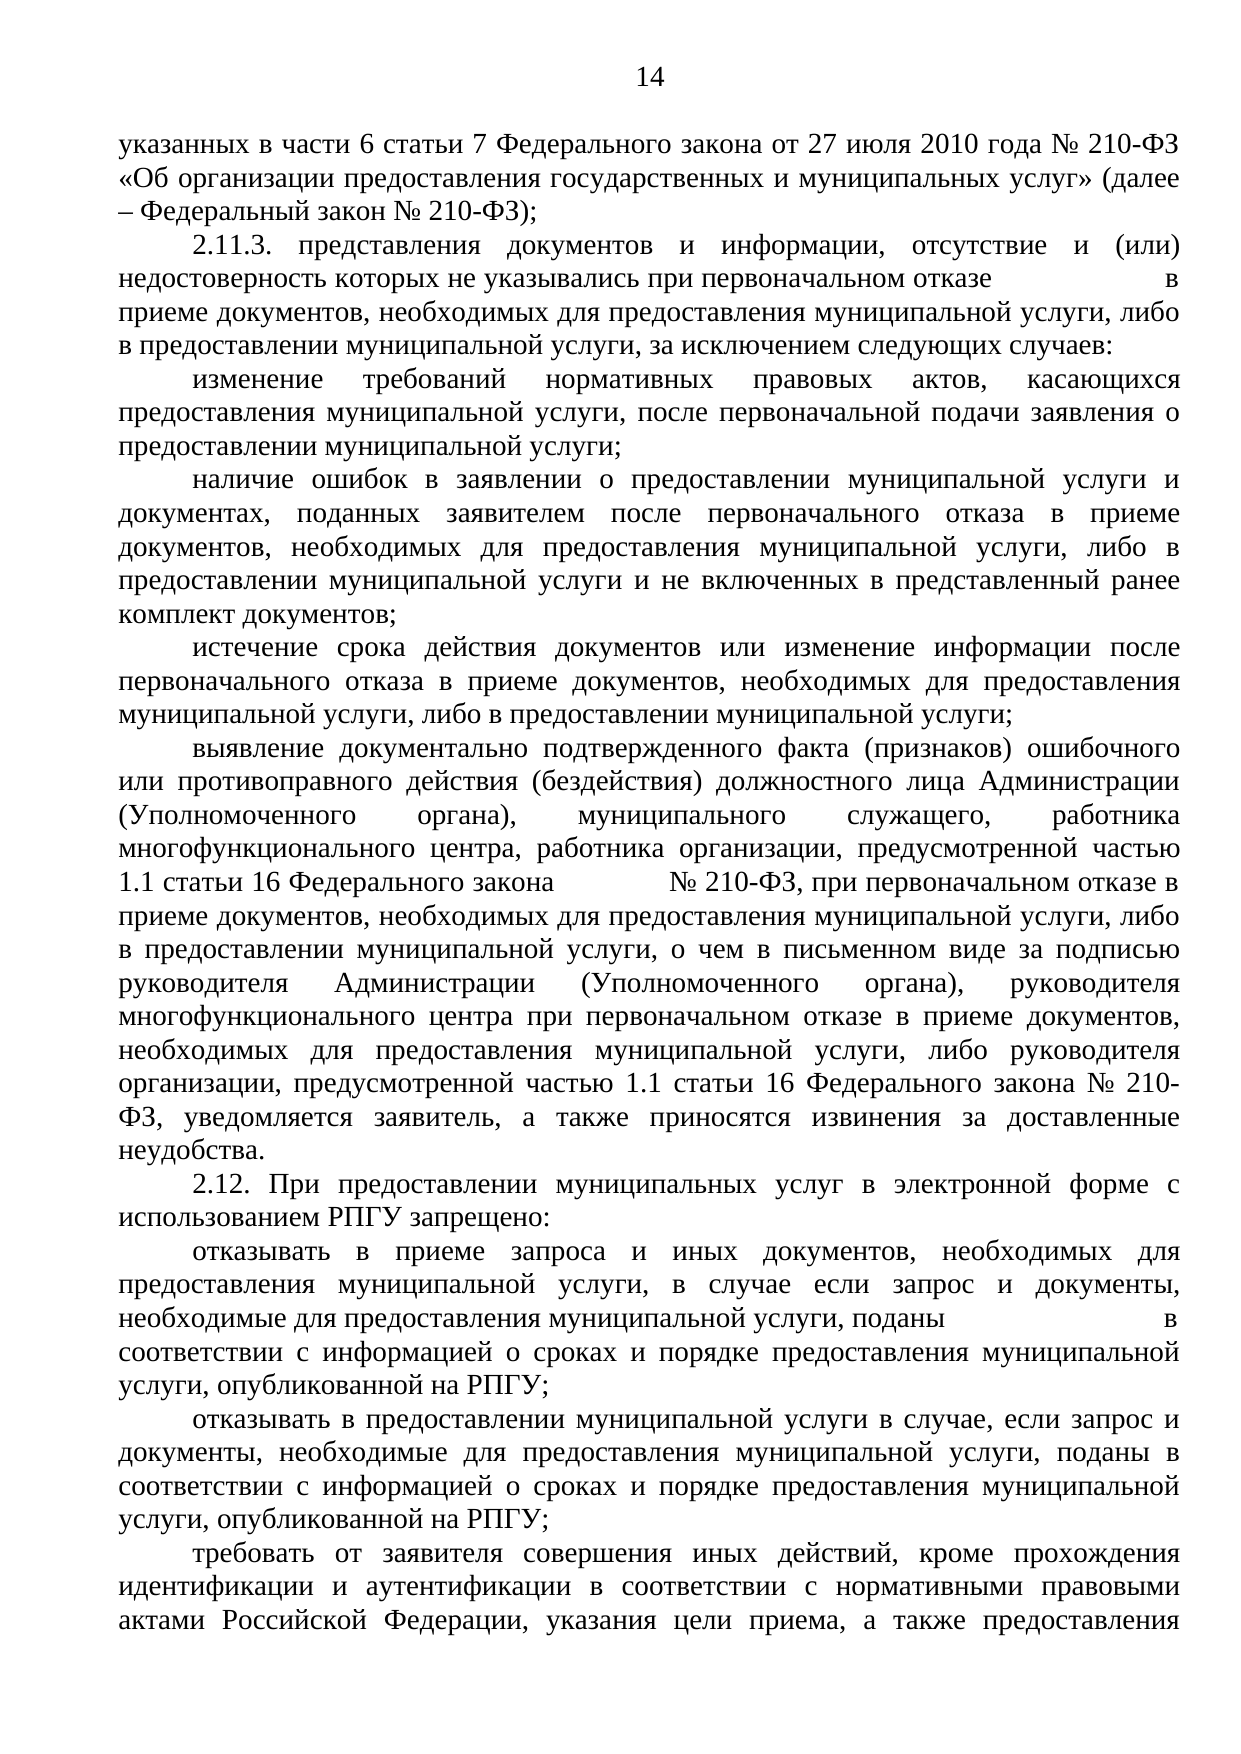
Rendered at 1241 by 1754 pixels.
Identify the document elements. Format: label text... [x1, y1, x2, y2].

text отказывать в приеме запроса и иных документов, необходимых для предоставления муниципальной услуги, в случае если запрос и документы, необходимые для предоставления муниципальной услуги, поданы в соответствии с информацией о сроках и порядке предоставления муниципальной услуги, опубликованной на РПГУ; [118, 1233, 1181, 1401]
text 2.12. При предоставлении муниципальных услуг в электронной форме с использованием РПГУ запрещено: [118, 1166, 1181, 1233]
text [118, 126, 1181, 227]
text 2.11.3. представления документов и информации, отсутствие и (или) недостоверность которых не указывались при первоначальном отказе в приеме документов, необходимых для предоставления муниципальной услуги, либо в предоставлении муниципальной услуги, за исключением следующих случаев: [118, 227, 1181, 361]
text истечение срока действия документов или изменение информации после первоначального отказа в приеме документов, необходимых для предоставления муниципальной услуги, либо в предоставлении муниципальной услуги; [118, 629, 1181, 730]
text выявление документально подтвержденного факта (признаков) ошибочного или противоправного действия (бездействия) должностного лица Администрации (Уполномоченного органа), муниципального служащего, работника многофункционального центра, работника организации, предусмотренной частью 1.1 статьи 16 Федерального закона № 210-ФЗ, при первоначальном отказе в приеме документов, необходимых для предоставления муниципальной услуги, либо в предоставлении муниципальной услуги, о чем в письменном виде за подписью руководителя Администрации (Уполномоченного органа), руководителя многофункционального центра при первоначальном отказе в приеме документов, необходимых для предоставления муниципальной услуги, либо руководителя организации, предусмотренной частью 1.1 статьи 16 Федерального закона № 210-ФЗ, уведомляется заявитель, а также приносятся извинения за доставленные неудобства. [118, 730, 1181, 1166]
text наличие ошибок в заявлении о предоставлении муниципальной услуги и документах, поданных заявителем после первоначального отказа в приеме документов, необходимых для предоставления муниципальной услуги, либо в предоставлении муниципальной услуги и не включенных в представленный ранее комплект документов; [118, 462, 1181, 629]
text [118, 1535, 1181, 1636]
text изменение требований нормативных правовых актов, касающихся предоставления муниципальной услуги, после первоначальной подачи заявления о предоставлении муниципальной услуги; [118, 361, 1181, 462]
text отказывать в предоставлении муниципальной услуги в случае, если запрос и документы, необходимые для предоставления муниципальной услуги, поданы в соответствии с информацией о сроках и порядке предоставления муниципальной услуги, опубликованной на РПГУ; [118, 1401, 1181, 1535]
